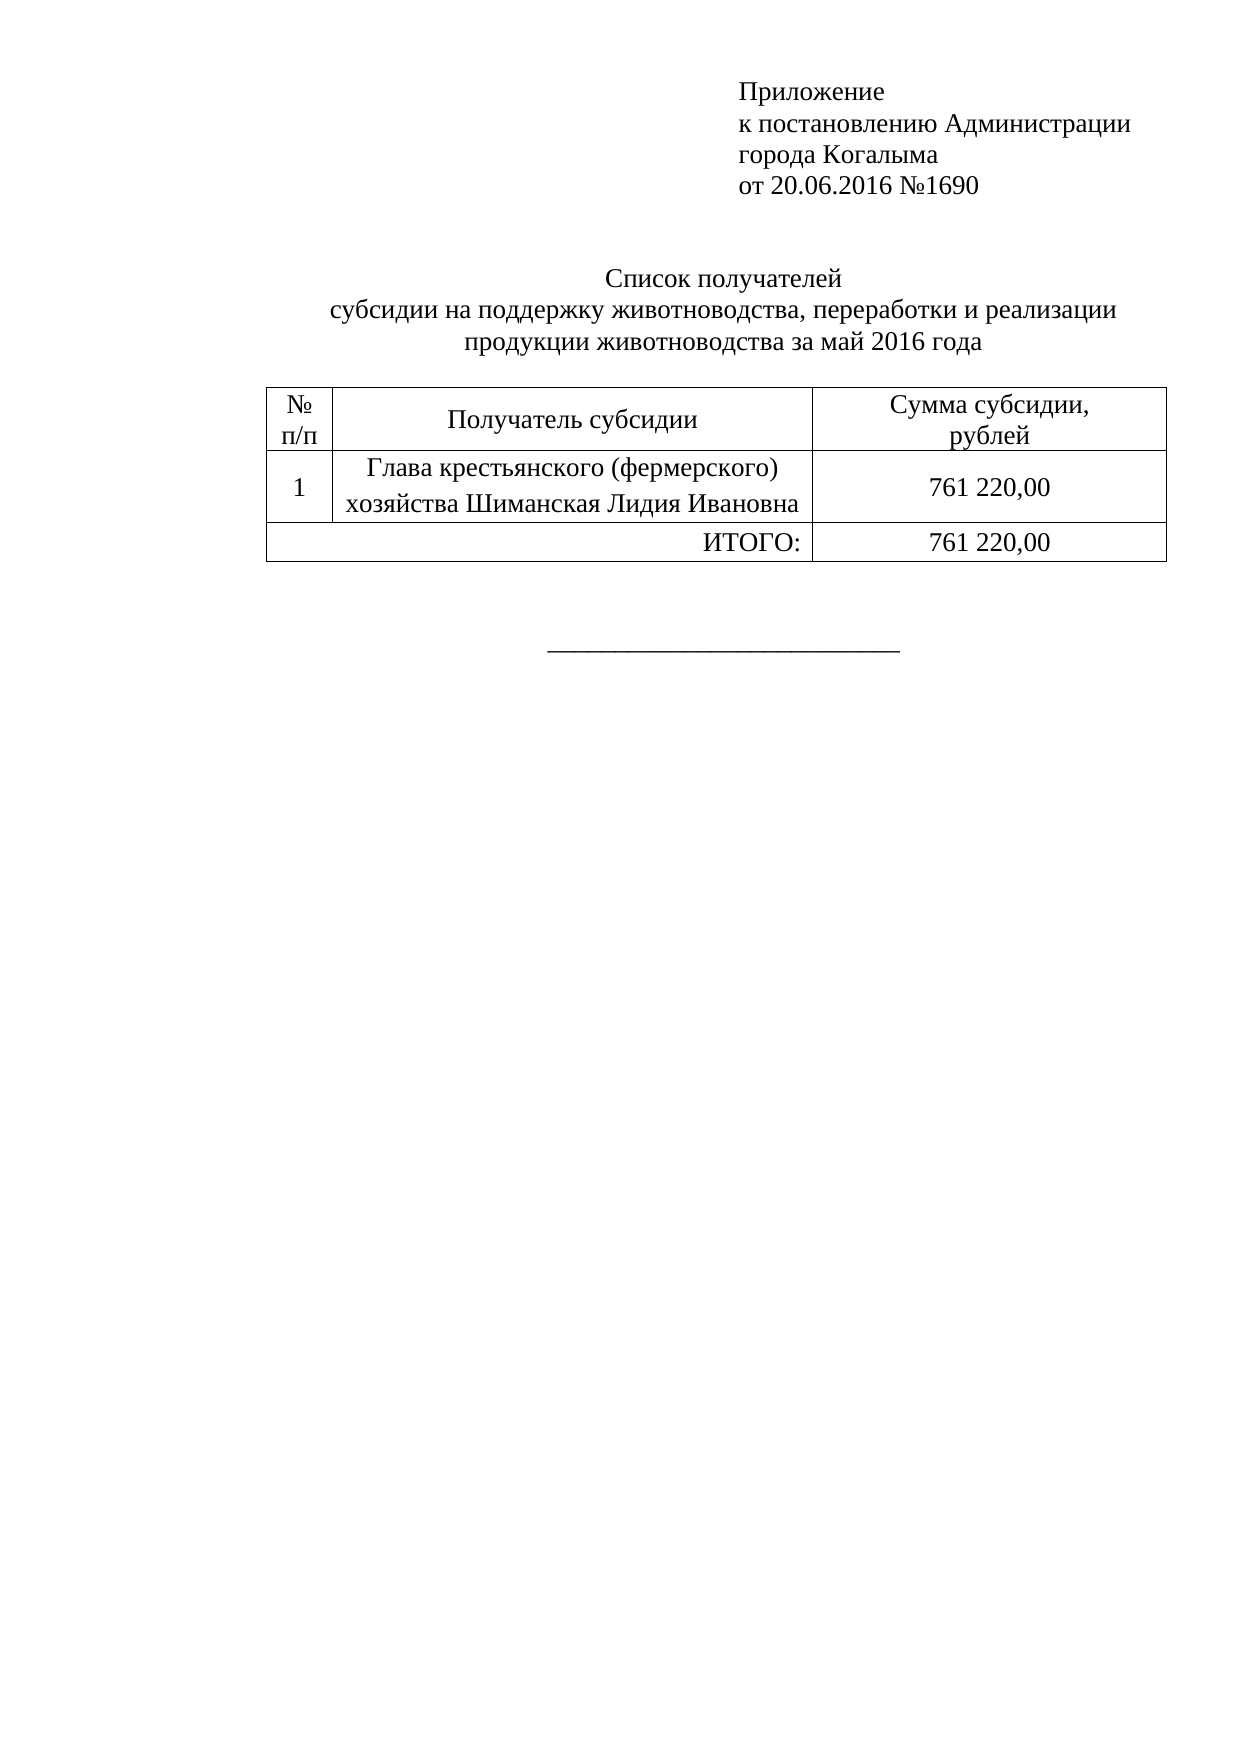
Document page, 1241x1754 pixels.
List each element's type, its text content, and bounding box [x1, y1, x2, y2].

text продукции животноводства за май 2016 года [266, 325, 1181, 356]
table_header Сумма субсидии, рублей [813, 388, 1166, 450]
table_cell 761 220,00 [813, 523, 1166, 561]
text от 20.06.2016 №1690 [266, 169, 1181, 200]
text __________________________ [266, 624, 1181, 656]
table_header Получатель субсидии [333, 388, 812, 450]
table_cell 761 220,00 [813, 451, 1166, 522]
text субсидии на поддержку животноводства, переработки и реализации [266, 293, 1181, 325]
text Список получателей [266, 262, 1181, 293]
table_cell ИТОГО: [267, 523, 812, 561]
table_cell 1 [267, 451, 332, 522]
table_header № п/п [267, 388, 332, 450]
text города Когалыма [266, 138, 1181, 169]
text к постановлению Администрации [266, 107, 1181, 138]
text Приложение [266, 76, 1181, 107]
table_cell Глава крестьянского (фермерского) хозяйства Шиманская Лидия Ивановна [333, 451, 812, 522]
